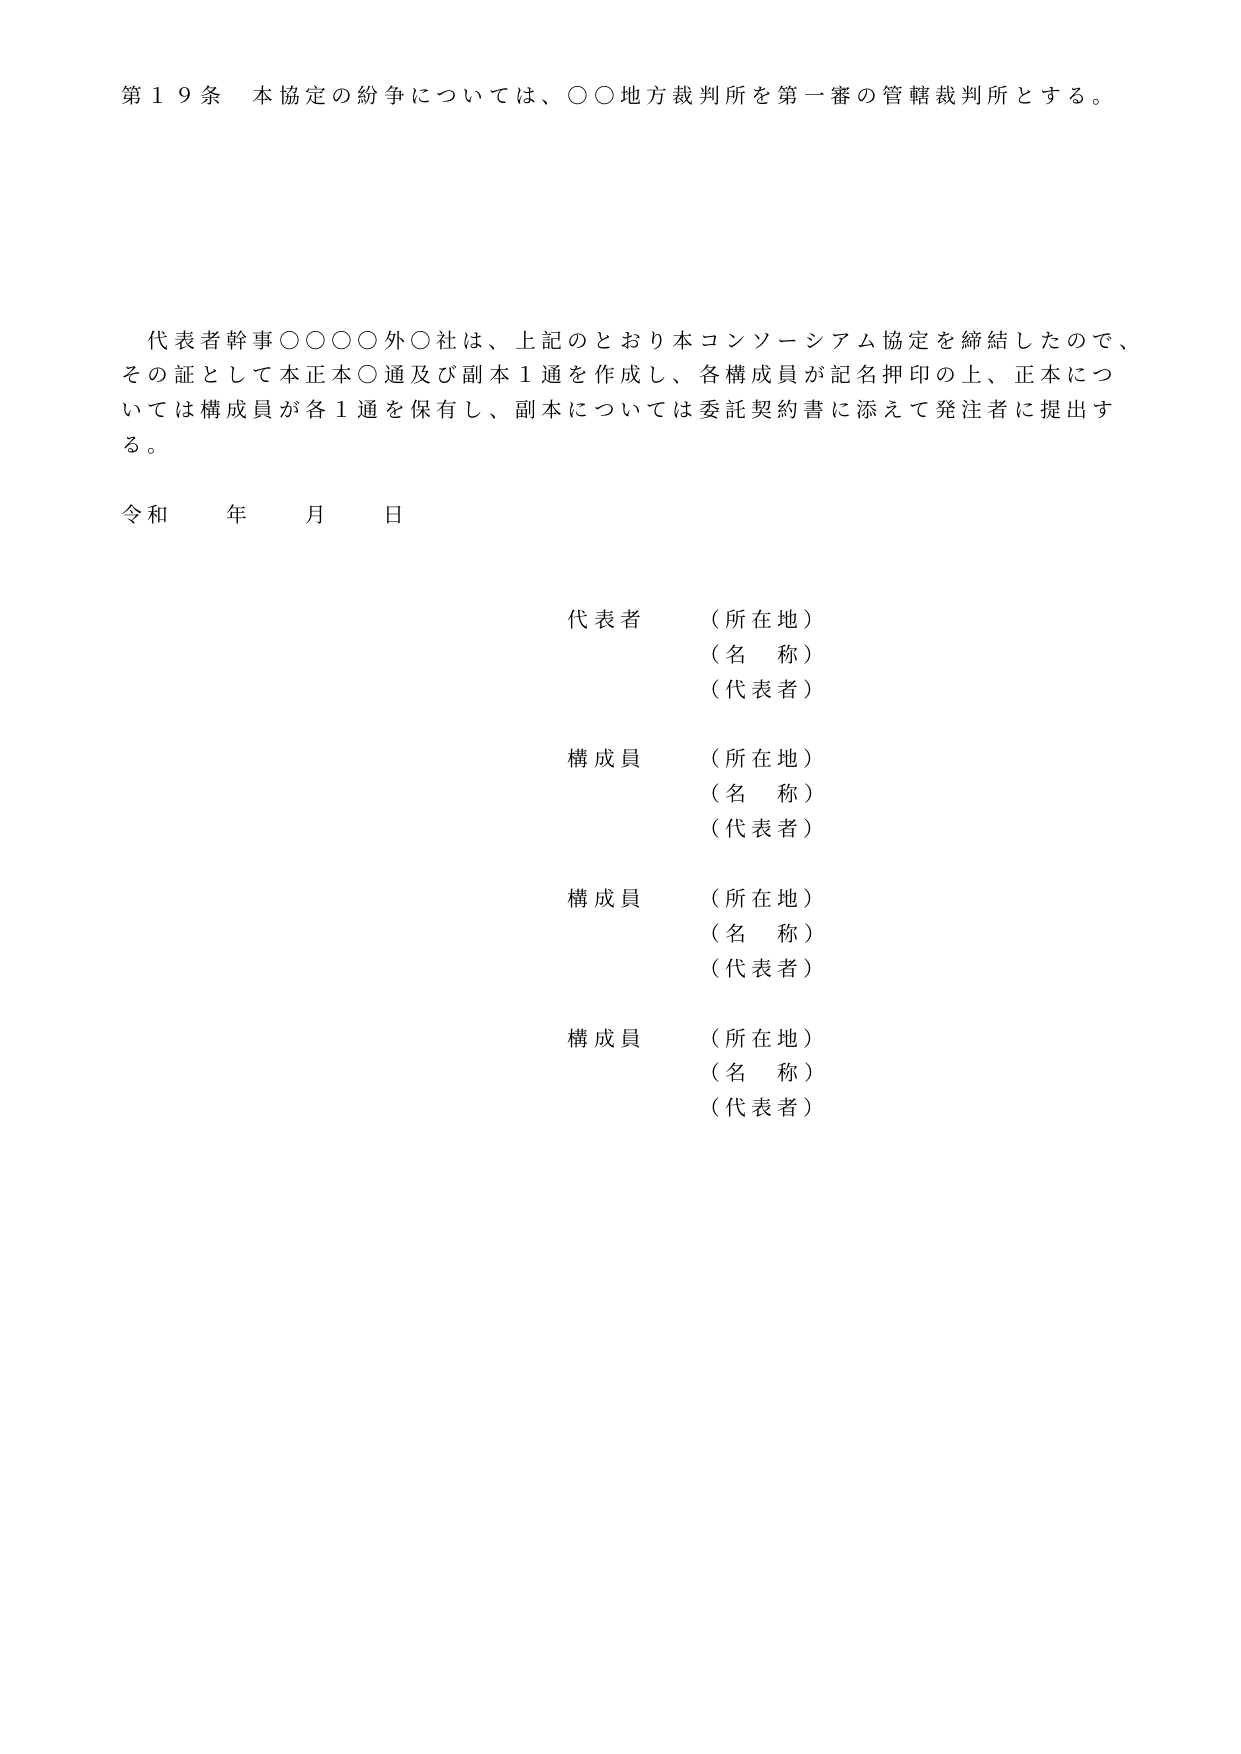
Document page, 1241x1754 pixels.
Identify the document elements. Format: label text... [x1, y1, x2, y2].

text 構成員 （所在地） [563, 740, 1119, 775]
text （代表者） [563, 950, 1119, 984]
text 構成員 （所在地） [563, 1019, 1119, 1054]
text （名 称） [563, 636, 1119, 671]
text （名 称） [563, 1054, 1119, 1089]
text 第１９条 本協定の紛争については、○○地方裁判所を第一審の管轄裁判所とする。 [121, 77, 1119, 112]
text （代表者） [563, 810, 1119, 845]
text 令和 年 月 日 [121, 496, 1119, 531]
text 代表者幹事○○○○外○社は、上記のとおり本コンソーシアム協定を締結したので、その証として本正本○通及び副本１通を作成し、各構成員が記名押印の上、正本については構成員が各１通を保有し、副本については委託契約書に添えて発注者に提出する。 [121, 322, 1119, 461]
text （名 称） [563, 775, 1119, 810]
text （代表者） [563, 671, 1119, 705]
text （代表者） [563, 1089, 1119, 1124]
text 構成員 （所在地） [563, 880, 1119, 915]
text 代表者 （所在地） [563, 601, 1119, 636]
text （名 称） [563, 915, 1119, 950]
